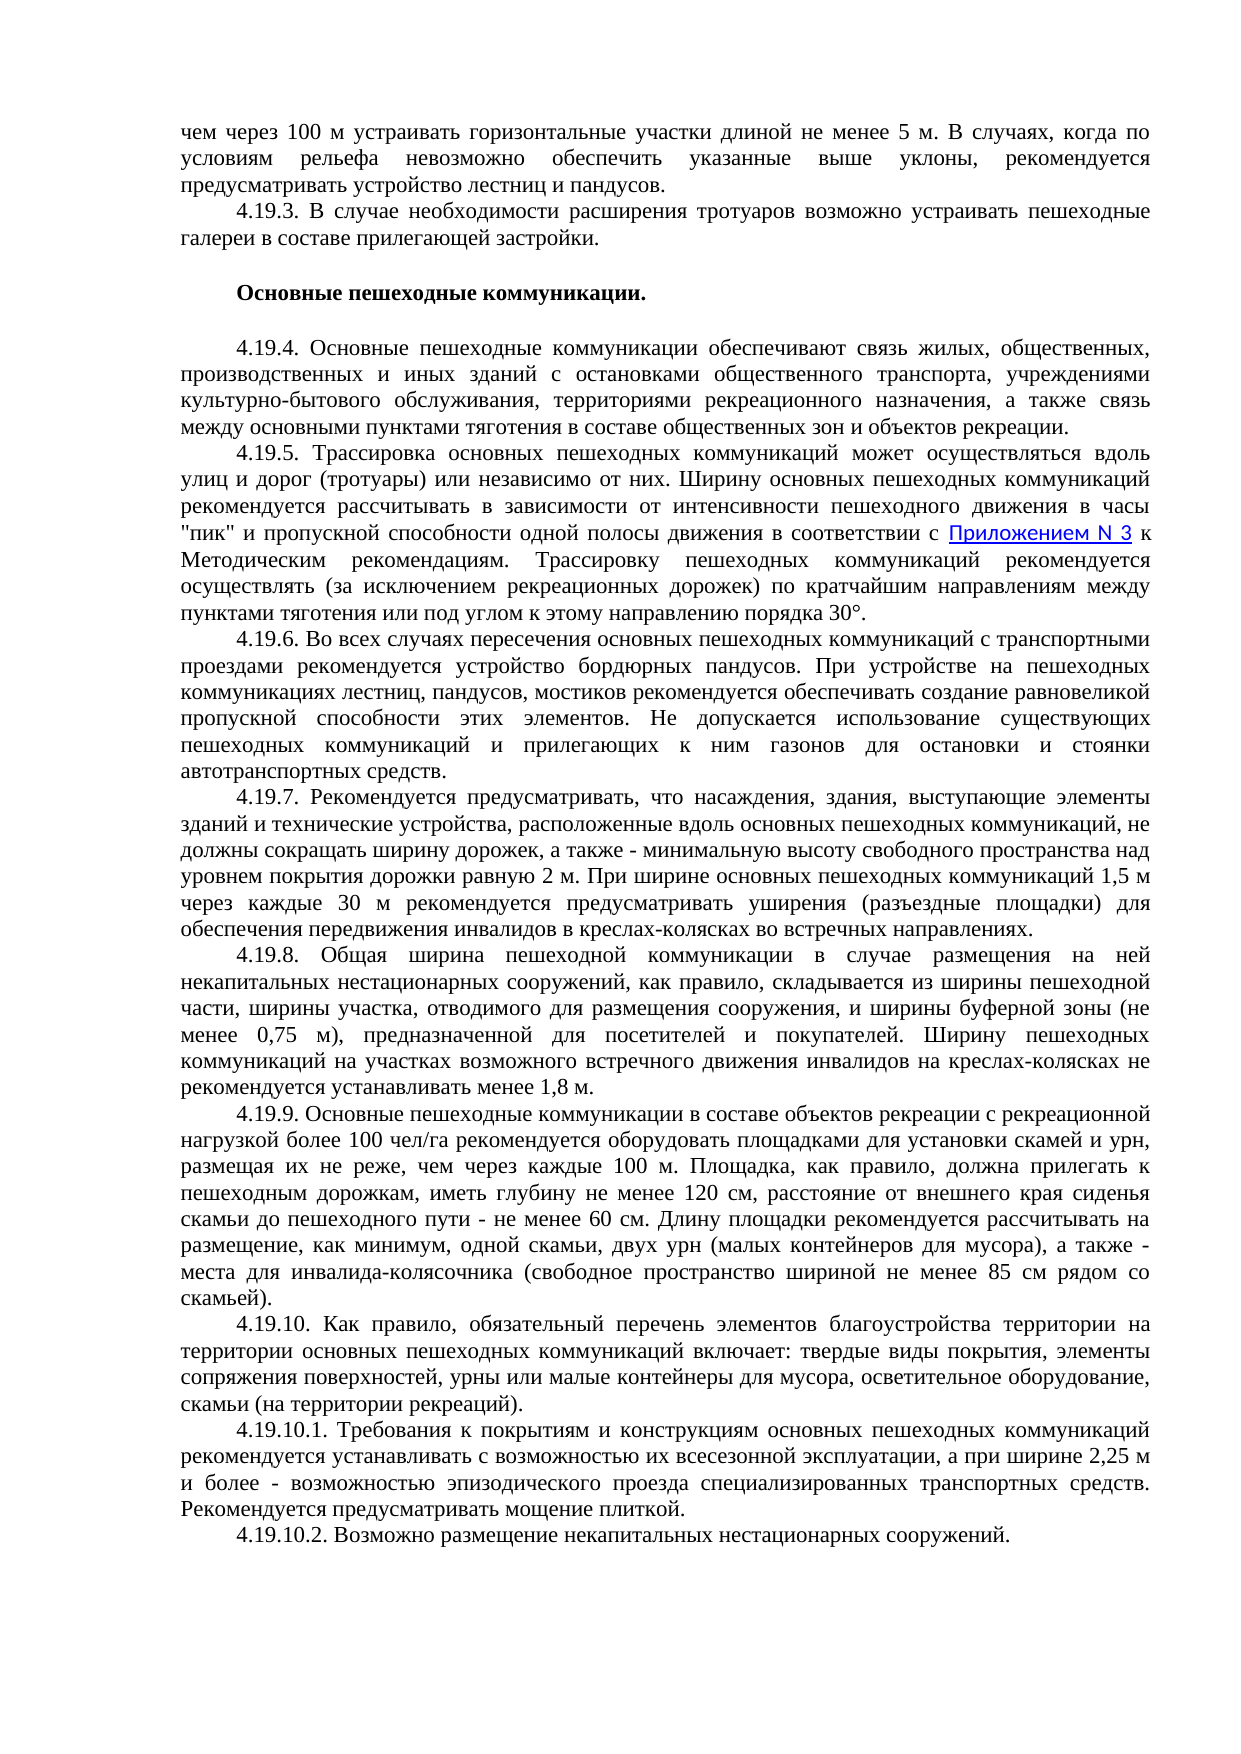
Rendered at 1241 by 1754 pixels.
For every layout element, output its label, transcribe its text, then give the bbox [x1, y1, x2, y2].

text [180, 118, 1152, 197]
text 4.19.5. Трассировка основных пешеходных коммуникаций может осуществляться вдоль улиц и дорог (тротуары) или независимо от них. Ширину основных пешеходных коммуникаций рекомендуется рассчитывать в зависимости от интенсивности пешеходного движения в часы "пик" и пропускной способности одной полосы движения в соответствии с Приложением N 3 к Методическим рекомендациям. Трассировку пешеходных коммуникаций рекомендуется осуществлять (за исключением рекреационных дорожек) по кратчайшим направлениям между пунктами тяготения или под углом к этому направлению порядка 30°. [180, 439, 1152, 625]
text 4.19.10. Как правило, обязательный перечень элементов благоустройства территории на территории основных пешеходных коммуникаций включает: твердые виды покрытия, элементы сопряжения поверхностей, урны или малые контейнеры для мусора, осветительное оборудование, скамьи (на территории рекреаций). [180, 1311, 1152, 1416]
text 4.19.10.1. Требования к покрытиям и конструкциям основных пешеходных коммуникаций рекомендуется устанавливать с возможностью их всесезонной эксплуатации, а при ширине и более - возможностью эпизодического проезда специализированных транспортных средств. Рекомендуется предусматривать мощение плиткой. [180, 1416, 1152, 1521]
text 4.19.6. Во всех случаях пересечения основных пешеходных коммуникаций с транспортными проездами рекомендуется устройство бордюрных пандусов. При устройстве на пешеходных коммуникациях лестниц, пандусов, мостиков рекомендуется обеспечивать создание равновеликой пропускной способности этих элементов. Не допускается использование существующих пешеходных коммуникаций и прилегающих к ним газонов для остановки и стоянки автотранспортных средств. [180, 625, 1152, 783]
text Основные пешеходные коммуникации. [180, 279, 1152, 305]
text 4.19.9. Основные пешеходные коммуникации в составе объектов рекреации с рекреационной нагрузкой более 100 чел/га рекомендуется оборудовать площадками для установки скамей и урн, размещая их не реже, чем через каждые . Площадка, как правило, должна прилегать к пешеходным дорожкам, иметь глубину не менее , расстояние от внешнего края сиденья скамьи до пешеходного пути - не менее . Длину площадки рекомендуется рассчитывать на размещение, как минимум, одной скамьи, двух урн (малых контейнеров для мусора), а также - места для инвалида-колясочника (свободное пространство шириной не менее рядом со скамьей). [180, 1100, 1152, 1311]
text 4.19.4. Основные пешеходные коммуникации обеспечивают связь жилых, общественных, производственных и иных зданий с остановками общественного транспорта, учреждениями культурно-бытового обслуживания, территориями рекреационного назначения, а также связь между основными пунктами тяготения в составе общественных зон и объектов рекреации. [180, 334, 1152, 439]
text 4.19.8. Общая ширина пешеходной коммуникации в случае размещения на ней некапитальных нестационарных сооружений, как правило, складывается из ширины пешеходной части, ширины участка, отводимого для размещения сооружения, и ширины буферной зоны (не менее ), предназначенной для посетителей и покупателей. Ширину пешеходных коммуникаций на участках возможного встречного движения инвалидов на креслах-колясках не рекомендуется устанавливать менее . [180, 942, 1152, 1100]
text 4.19.10.2. Возможно размещение некапитальных нестационарных сооружений. [180, 1521, 1152, 1548]
text 4.19.3. В случае необходимости расширения тротуаров возможно устраивать пешеходные галереи в составе прилегающей застройки. [180, 197, 1152, 250]
text 4.19.7. Рекомендуется предусматривать, что насаждения, здания, выступающие элементы зданий и технические устройства, расположенные вдоль основных пешеходных коммуникаций, не должны сокращать ширину дорожек, а также - минимальную высоту свободного пространства над уровнем покрытия дорожки равную . При ширине основных пешеходных коммуникаций через каждые рекомендуется предусматривать уширения (разъездные площадки) для обеспечения передвижения инвалидов в креслах-колясках во встречных направлениях. [180, 783, 1152, 942]
